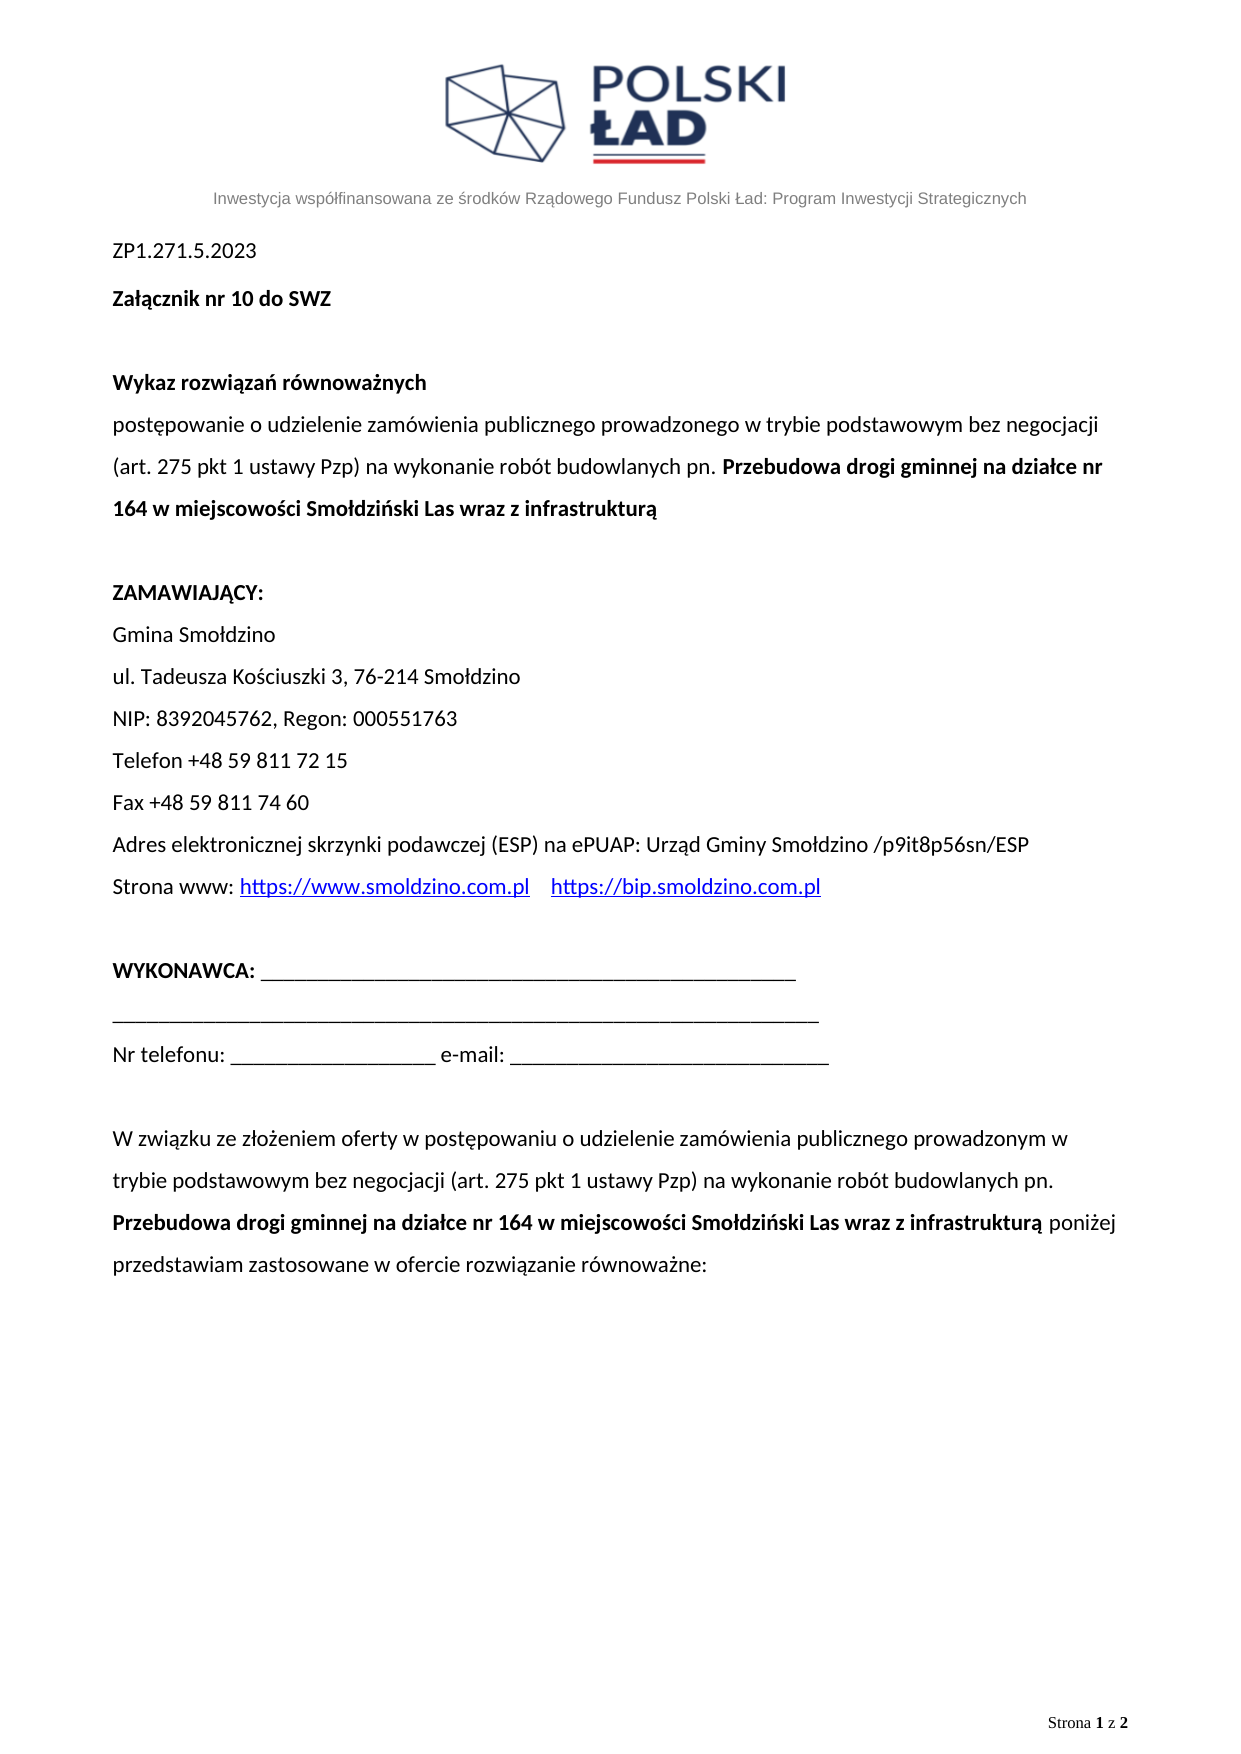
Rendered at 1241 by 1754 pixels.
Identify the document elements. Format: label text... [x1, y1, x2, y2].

text W związku ze złożeniem oferty w postępowaniu o udzielenie zamówienia publicznego prowadzonym w trybie podstawowym bez negocjacji (art. 275 pkt 1 ustawy Pzp) na wykonanie robót budowlanych pn. Przebudowa drogi gminnej na działce nr 164 w miejscowości Smołdziński Las wraz z infrastrukturą poniżej przedstawiam zastosowane w ofercie rozwiązanie równoważne: [112, 1124, 1128, 1278]
picture [412, 29, 829, 189]
text postępowanie o udzielenie zamówienia publicznego prowadzonego w trybie podstawowym bez negocjacji (art. 275 pkt 1 ustawy Pzp) na wykonanie robót budowlanych pn. Przebudowa drogi gminnej na działce nr 164 w miejscowości Smołdziński Las wraz z infrastrukturą [112, 410, 1128, 522]
text NIP: 8392045762, Regon: 000551763 [112, 704, 1128, 732]
text Gmina Smołdzino [112, 620, 1128, 648]
text Telefon +48 59 811 72 15 [112, 746, 1128, 774]
text Wykaz rozwiązań równoważnych [112, 368, 1128, 396]
text Strona www: https://www.smoldzino.com.pl https://bip.smoldzino.com.pl [112, 872, 1128, 900]
text Załącznik nr 10 do SWZ [112, 284, 1128, 312]
text ______________________________________________________________ [112, 998, 1128, 1026]
text WYKONAWCA: _______________________________________________ [112, 956, 1128, 984]
text ul. Tadeusza Kościuszki 3, 76-214 Smołdzino [112, 662, 1128, 690]
text Nr telefonu: __________________ e-mail: ____________________________ [112, 1040, 1128, 1068]
text Adres elektronicznej skrzynki podawczej (ESP) na ePUAP: Urząd Gminy Smołdzino /p9it8p56sn/ESP [112, 830, 1128, 858]
text ZAMAWIAJĄCY: [112, 578, 1128, 606]
text Fax +48 59 811 74 60 [112, 788, 1128, 816]
